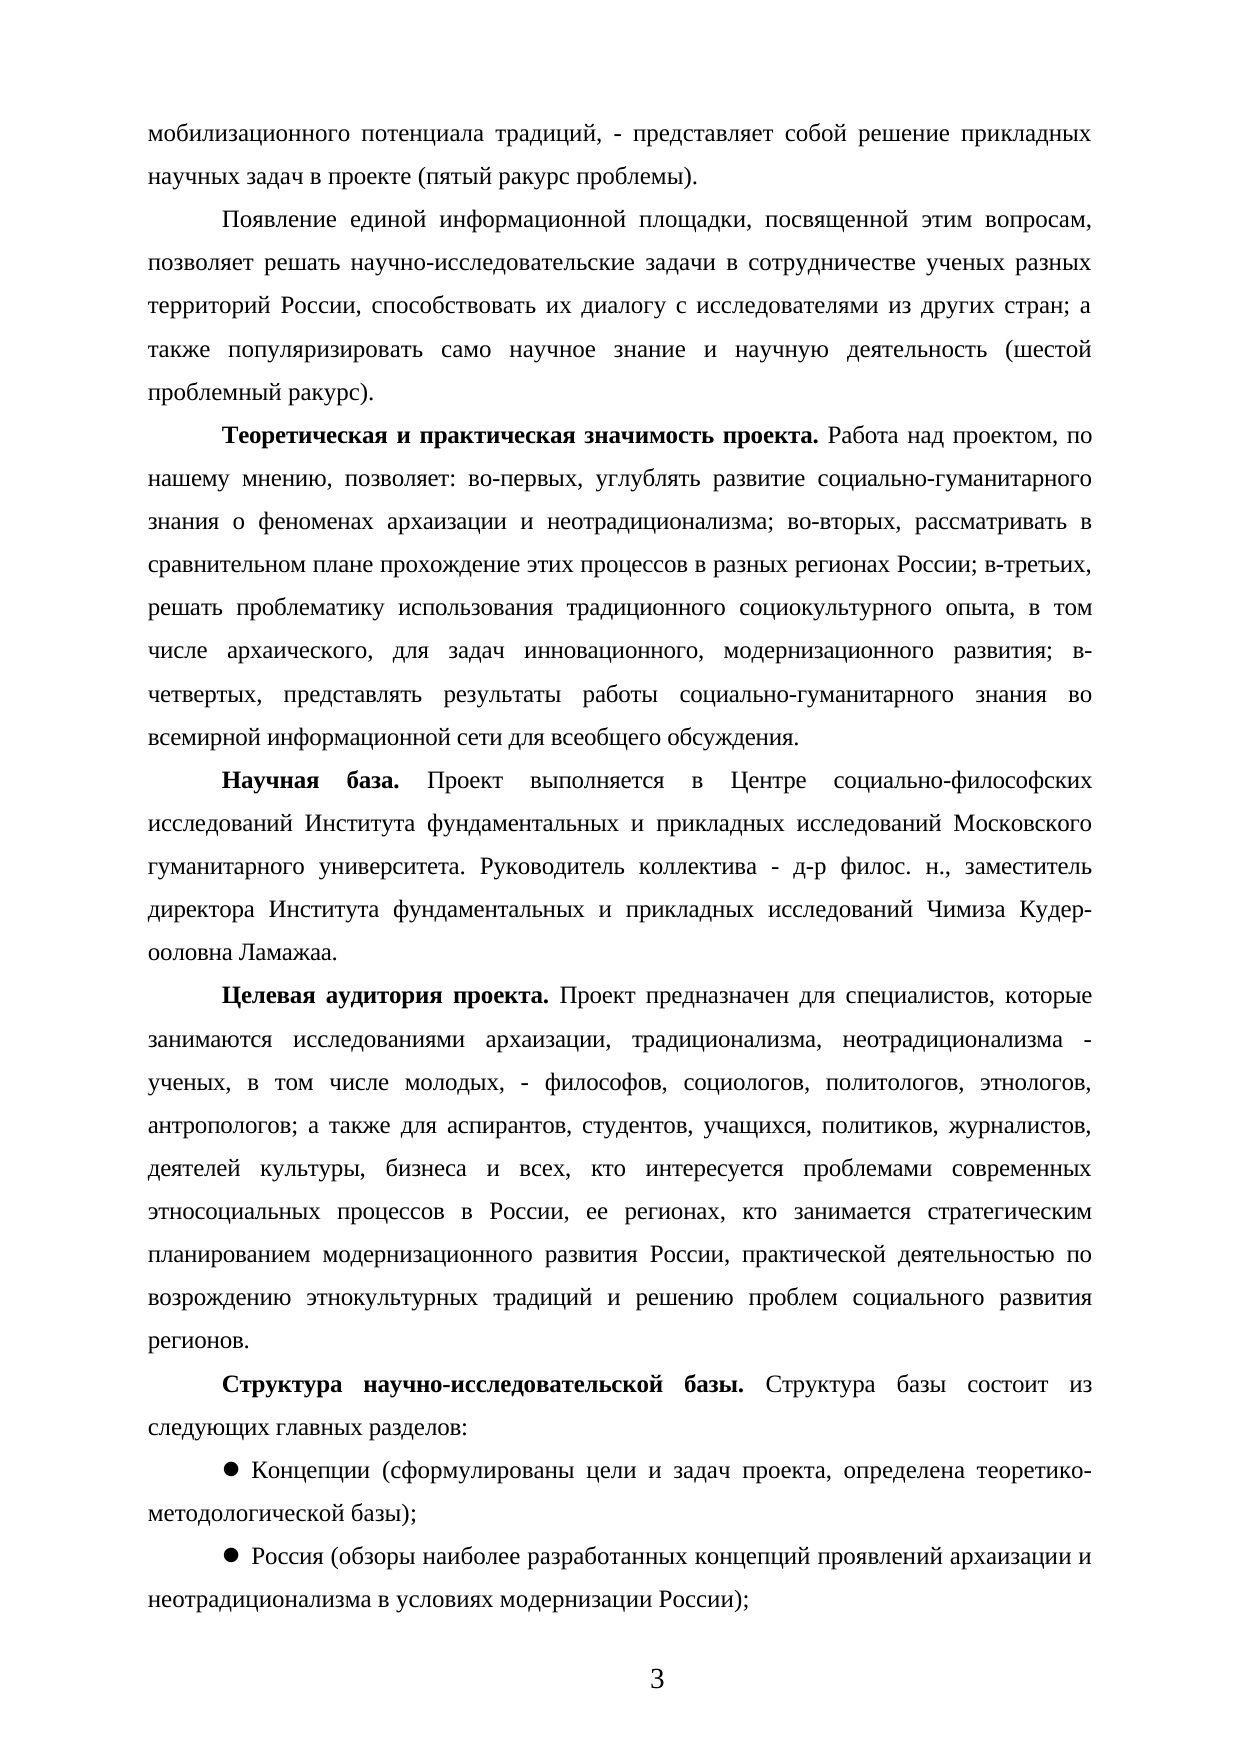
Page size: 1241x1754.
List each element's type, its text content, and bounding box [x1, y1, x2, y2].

text Научная база. Проект выполняется в Центре социально-философских исследований Института фундаментальных и прикладных исследований Московского гуманитарного университета. Руководитель коллектива - д-р филос. н., заместитель директора Института фундаментальных и прикладных исследований Чимиза Кудер-ооловна Ламажаа. [148, 765, 1092, 966]
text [148, 118, 1092, 190]
text Теоретическая и практическая значимость проекта. Работа над проектом, по нашему мнению, позволяет: во-первых, углублять развитие социально-гуманитарного знания о феноменах архаизации и неотрадиционализма; во-вторых, рассматривать в сравнительном плане прохождение этих процессов в разных регионах России; в-третьих, решать проблематику использования традиционного социокультурного опыта, в том числе архаического, для задач инновационного, модернизационного развития; в-четвертых, представлять результаты работы социально-гуманитарного знания во всемирной информационной сети для всеобщего обсуждения. [148, 420, 1092, 751]
text Появление единой информационной площадки, посвященной этим вопросам, позволяет решать научно-исследовательские задачи в сотрудничестве ученых разных территорий России, способствовать их диалогу с исследователями из других стран; а также популяризировать само научное знание и научную деятельность (шестой проблемный ракурс). [148, 204, 1092, 406]
text Структура научно-исследовательской базы. Структура базы состоит из следующих главных разделов: [148, 1369, 1092, 1441]
text Целевая аудитория проекта. Проект предназначен для специалистов, которые занимаются исследованиями архаизации, традиционализма, неотрадиционализма - ученых, в том числе молодых, - философов, социологов, политологов, этнологов, антропологов; а также для аспирантов, студентов, учащихся, политиков, журналистов, деятелей культуры, бизнеса и всех, кто интересуется проблемами современных этносоциальных процессов в России, ее регионах, кто занимается стратегическим планированием модернизационного развития России, практической деятельностью по возрождению этнокультурных традиций и решению проблем социального развития регионов. [148, 981, 1092, 1354]
list Концепции (сформулированы цели и задач проекта, определена теоретико-методологической базы); [148, 1455, 1092, 1527]
list Россия (обзоры наиболее разработанных концепций проявлений архаизации и неотрадиционализма в условиях модернизации России); [148, 1541, 1092, 1613]
